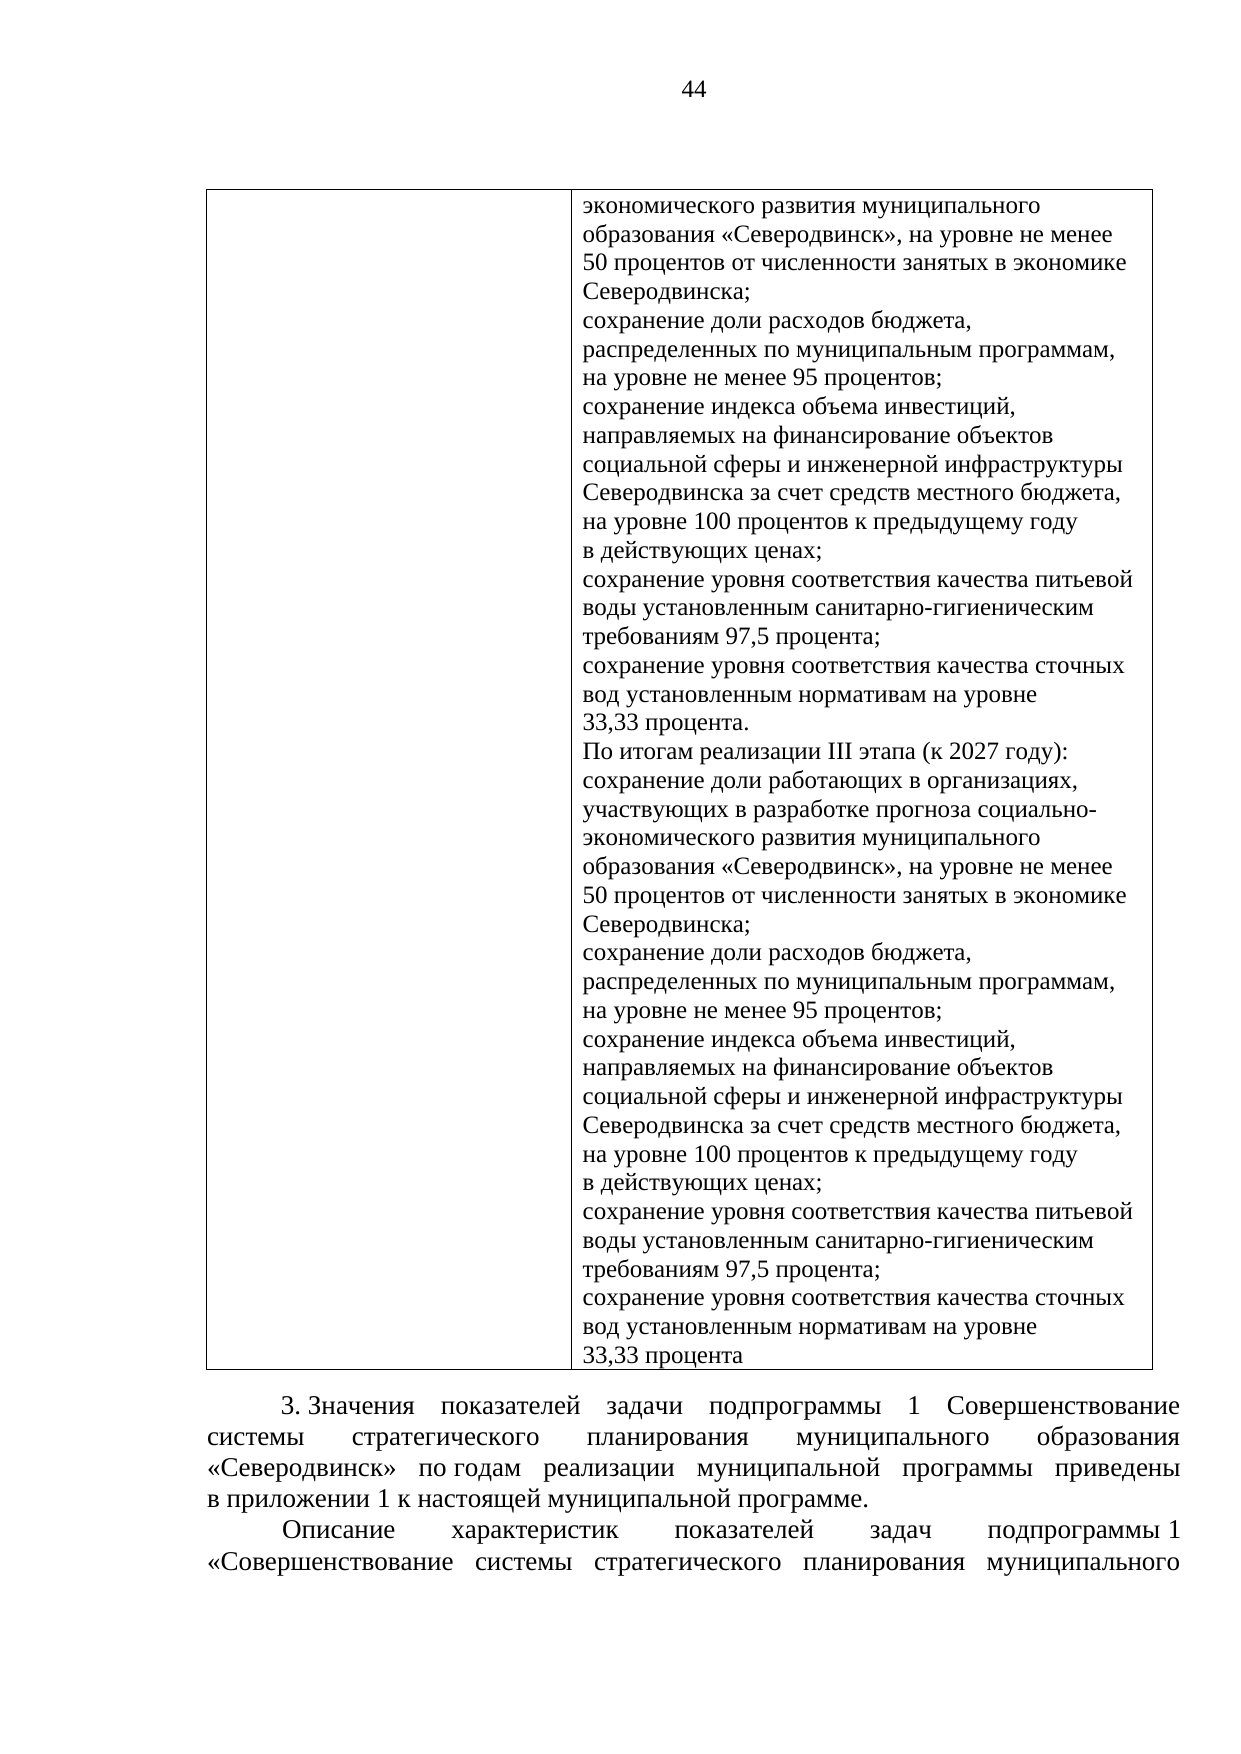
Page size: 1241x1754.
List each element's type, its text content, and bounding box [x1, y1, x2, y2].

text 3. Значения показателей задачи подпрограммы 1 Совершенствование системы стратегического планирования муниципального образования «Северодвинск» по годам реализации муниципальной программы приведены в приложении 1 к настоящей муниципальной программе. [207, 1389, 1181, 1513]
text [207, 1513, 1181, 1576]
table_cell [207, 190, 571, 1369]
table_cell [572, 190, 1152, 1369]
